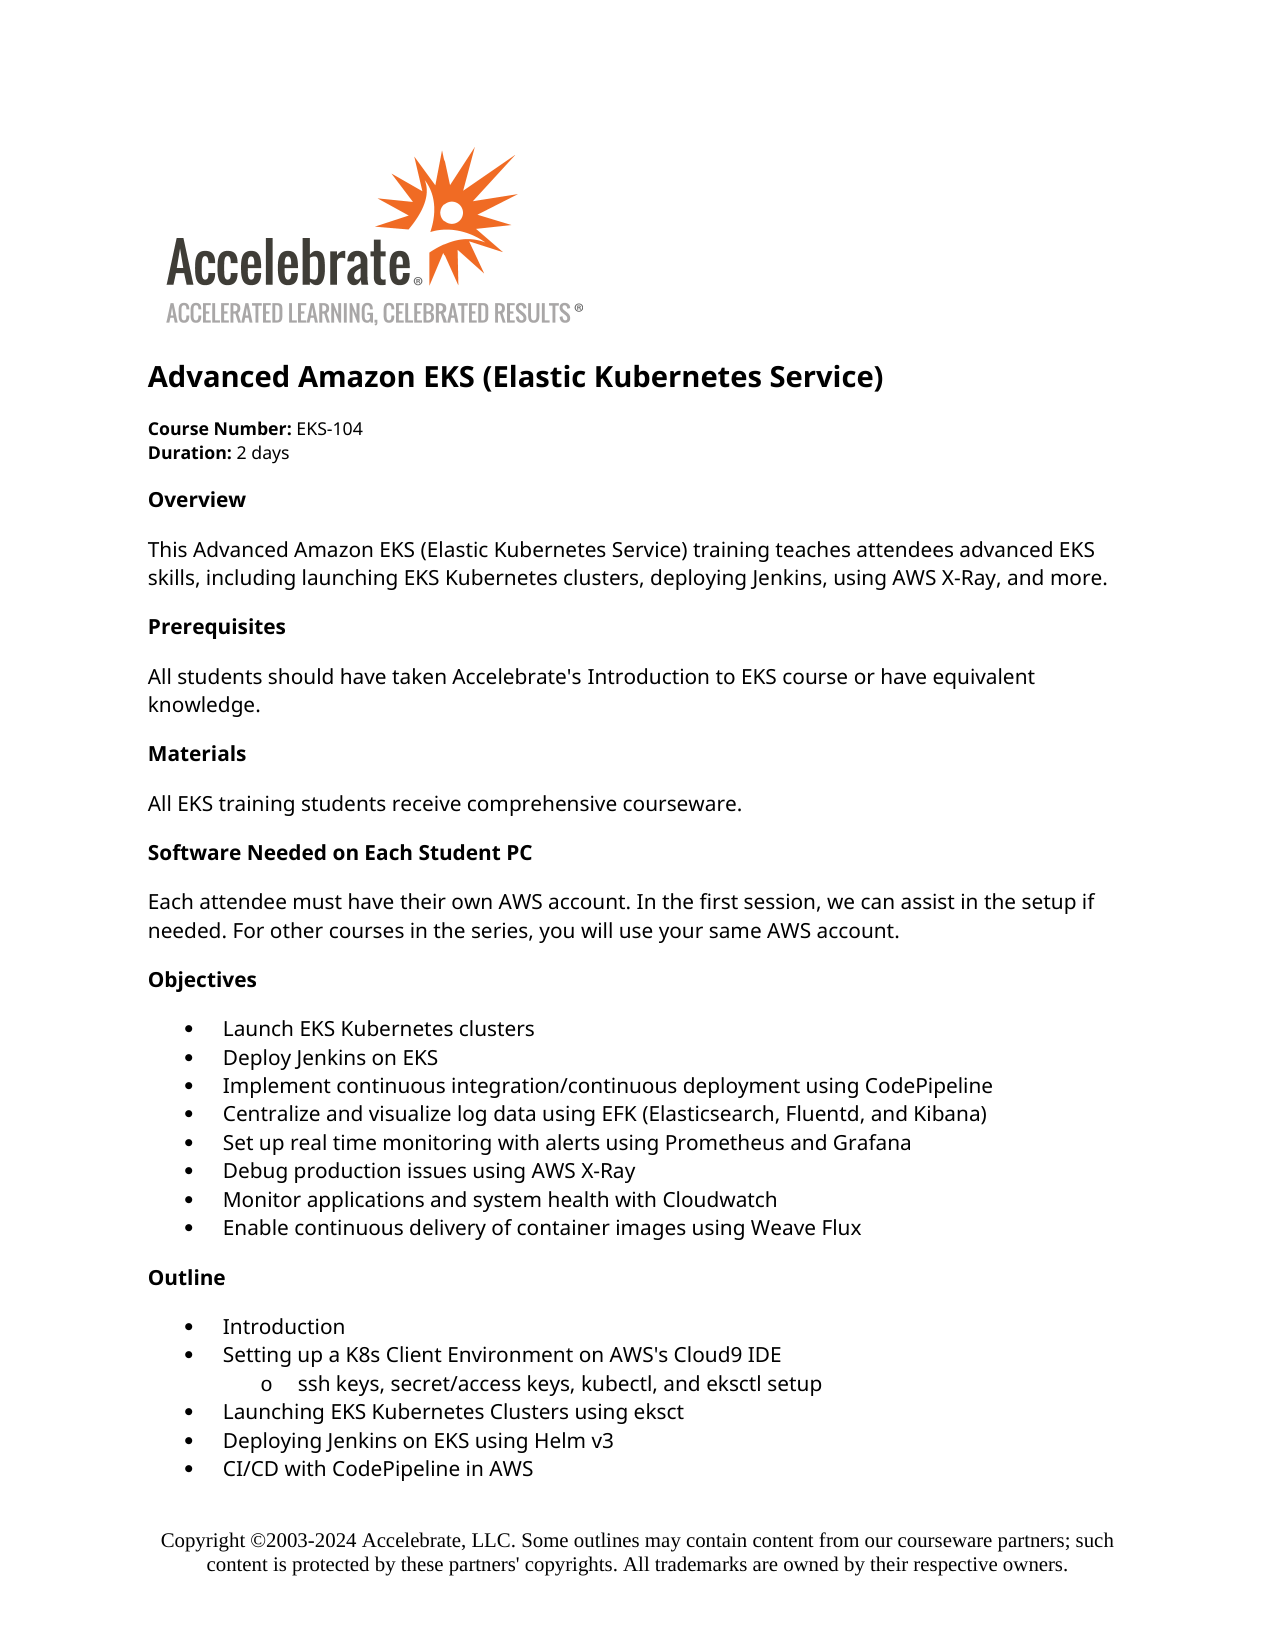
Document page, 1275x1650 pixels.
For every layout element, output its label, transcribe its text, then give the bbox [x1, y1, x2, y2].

text Materials [148, 739, 1127, 768]
text This Advanced Amazon EKS (Elastic Kubernetes Service) training teaches attendees advanced EKS skills, including launching EKS Kubernetes clusters, deploying Jenkins, using AWS X-Ray, and more. [148, 535, 1127, 592]
list Monitor applications and system health with Cloudwatch [185, 1185, 1127, 1213]
list Deploying Jenkins on EKS using Helm v3 [185, 1426, 1127, 1454]
text Course Number: EKS-104 Duration: 2 days [148, 416, 1127, 465]
list Centralize and visualize log data using EFK (Elasticsearch, Fluentd, and Kibana) [185, 1099, 1127, 1128]
text Prerequisites [148, 612, 1127, 641]
text All students should have taken Accelebrate's Introduction to EKS course or have equivalent knowledge. [148, 662, 1127, 719]
text Each attendee must have their own AWS account. In the first session, we can assist in the setup if needed. For other courses in the series, you will use your same AWS account. [148, 887, 1127, 944]
text Objectives [148, 965, 1127, 993]
text Outline [148, 1263, 1127, 1291]
list Debug production issues using AWS X-Ray [185, 1156, 1127, 1185]
text All EKS training students receive comprehensive courseware. [148, 789, 1127, 817]
list Launch EKS Kubernetes clusters [185, 1014, 1127, 1043]
list Launching EKS Kubernetes Clusters using eksct [185, 1397, 1127, 1426]
text Software Needed on Each Student PC [148, 838, 1127, 866]
text Overview [148, 486, 1127, 514]
list ssh keys, secret/access keys, kubectl, and eksctl setup [260, 1369, 1127, 1397]
text Advanced Amazon EKS (Elastic Kubernetes Service) [148, 356, 1127, 396]
picture [166, 147, 583, 327]
list Setting up a K8s Client Environment on AWS's Cloud9 IDE [185, 1340, 1127, 1369]
list Enable continuous delivery of container images using Weave Flux [185, 1213, 1127, 1242]
list Introduction [185, 1312, 1127, 1340]
list CI/CD with CodePipeline in AWS [185, 1454, 1127, 1483]
list Implement continuous integration/continuous deployment using CodePipeline [185, 1071, 1127, 1099]
list Set up real time monitoring with alerts using Prometheus and Grafana [185, 1128, 1127, 1156]
list Deploy Jenkins on EKS [185, 1043, 1127, 1071]
